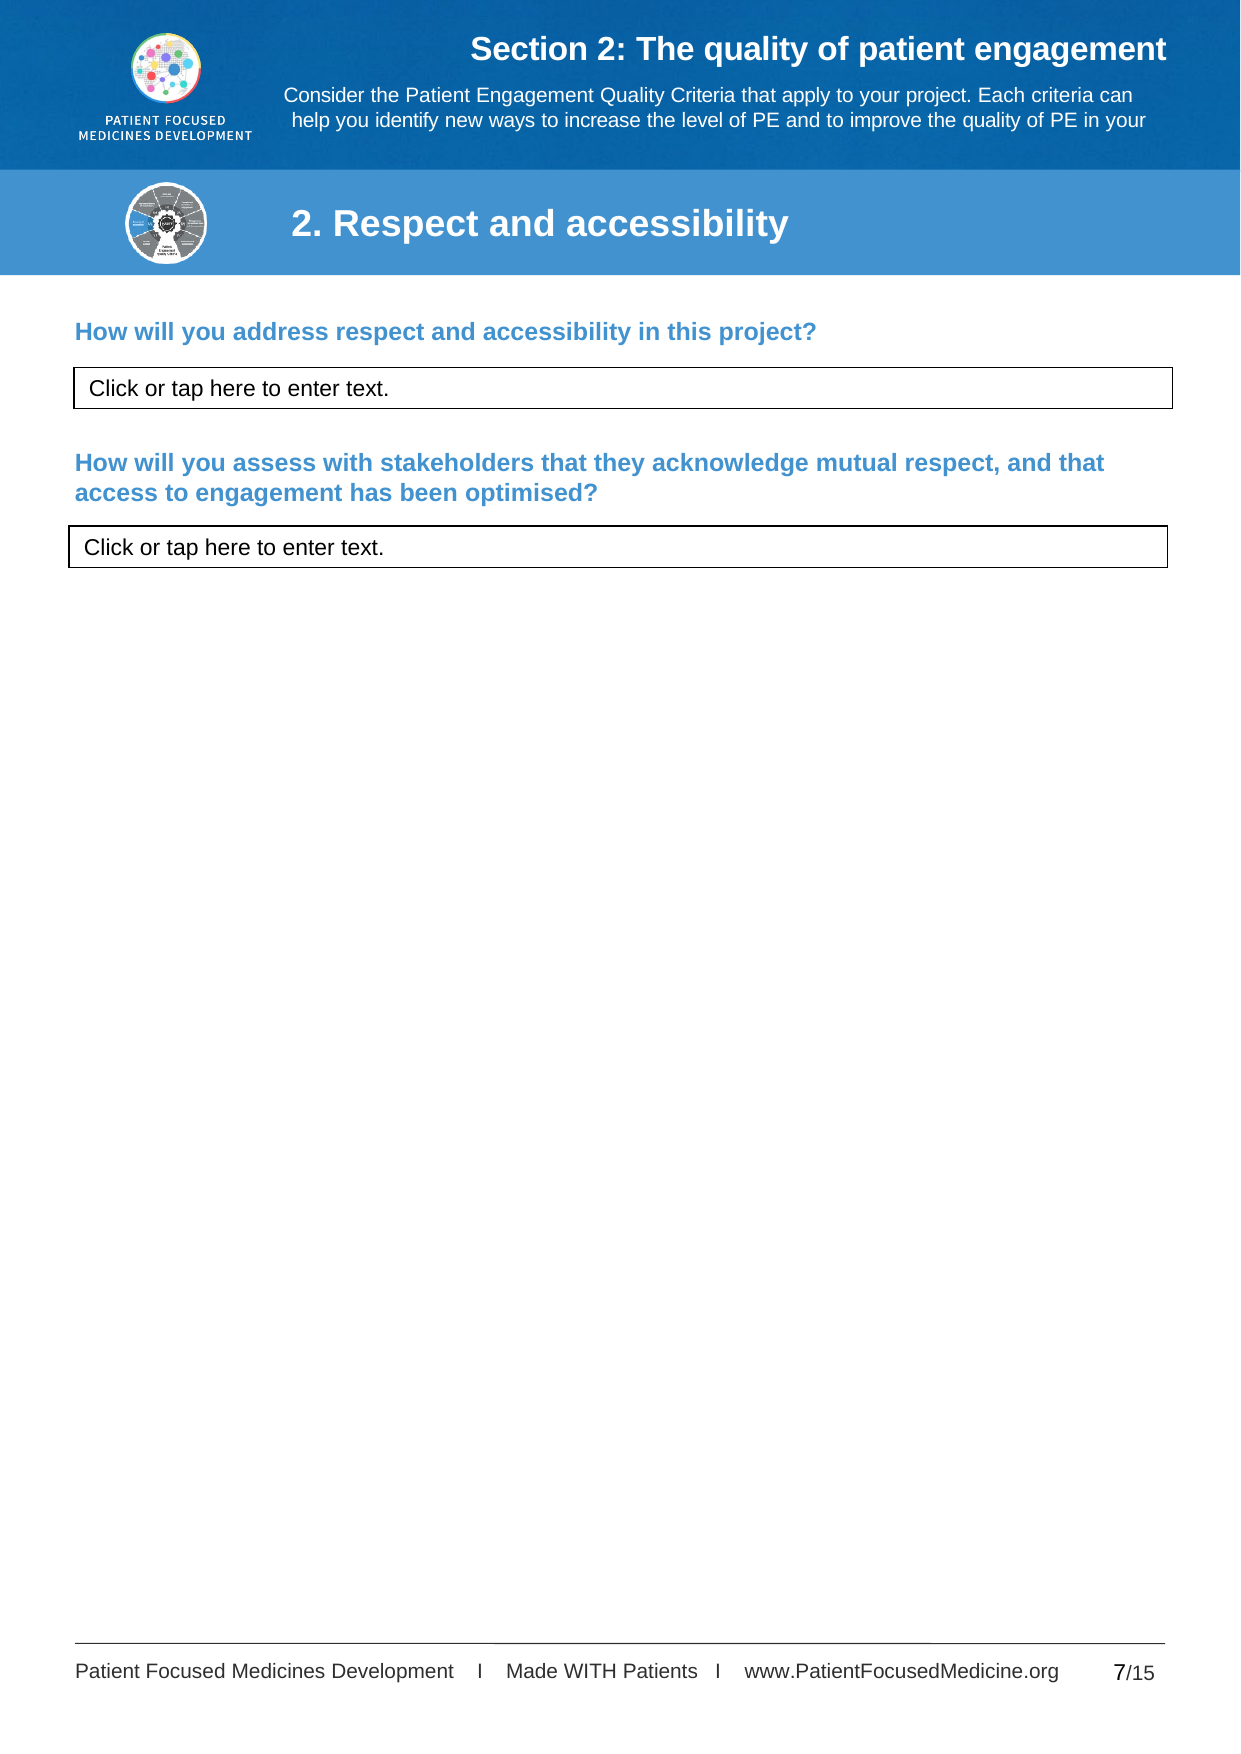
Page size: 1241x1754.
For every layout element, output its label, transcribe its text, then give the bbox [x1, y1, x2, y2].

picture [0, 0, 1241, 169]
picture [125, 182, 207, 264]
text How will you address respect and accessibility in this project? [74, 317, 1240, 345]
text How will you assess with stakeholders that they acknowledge mutual respect, and that access to engagement has been optimised? [74, 448, 1132, 506]
